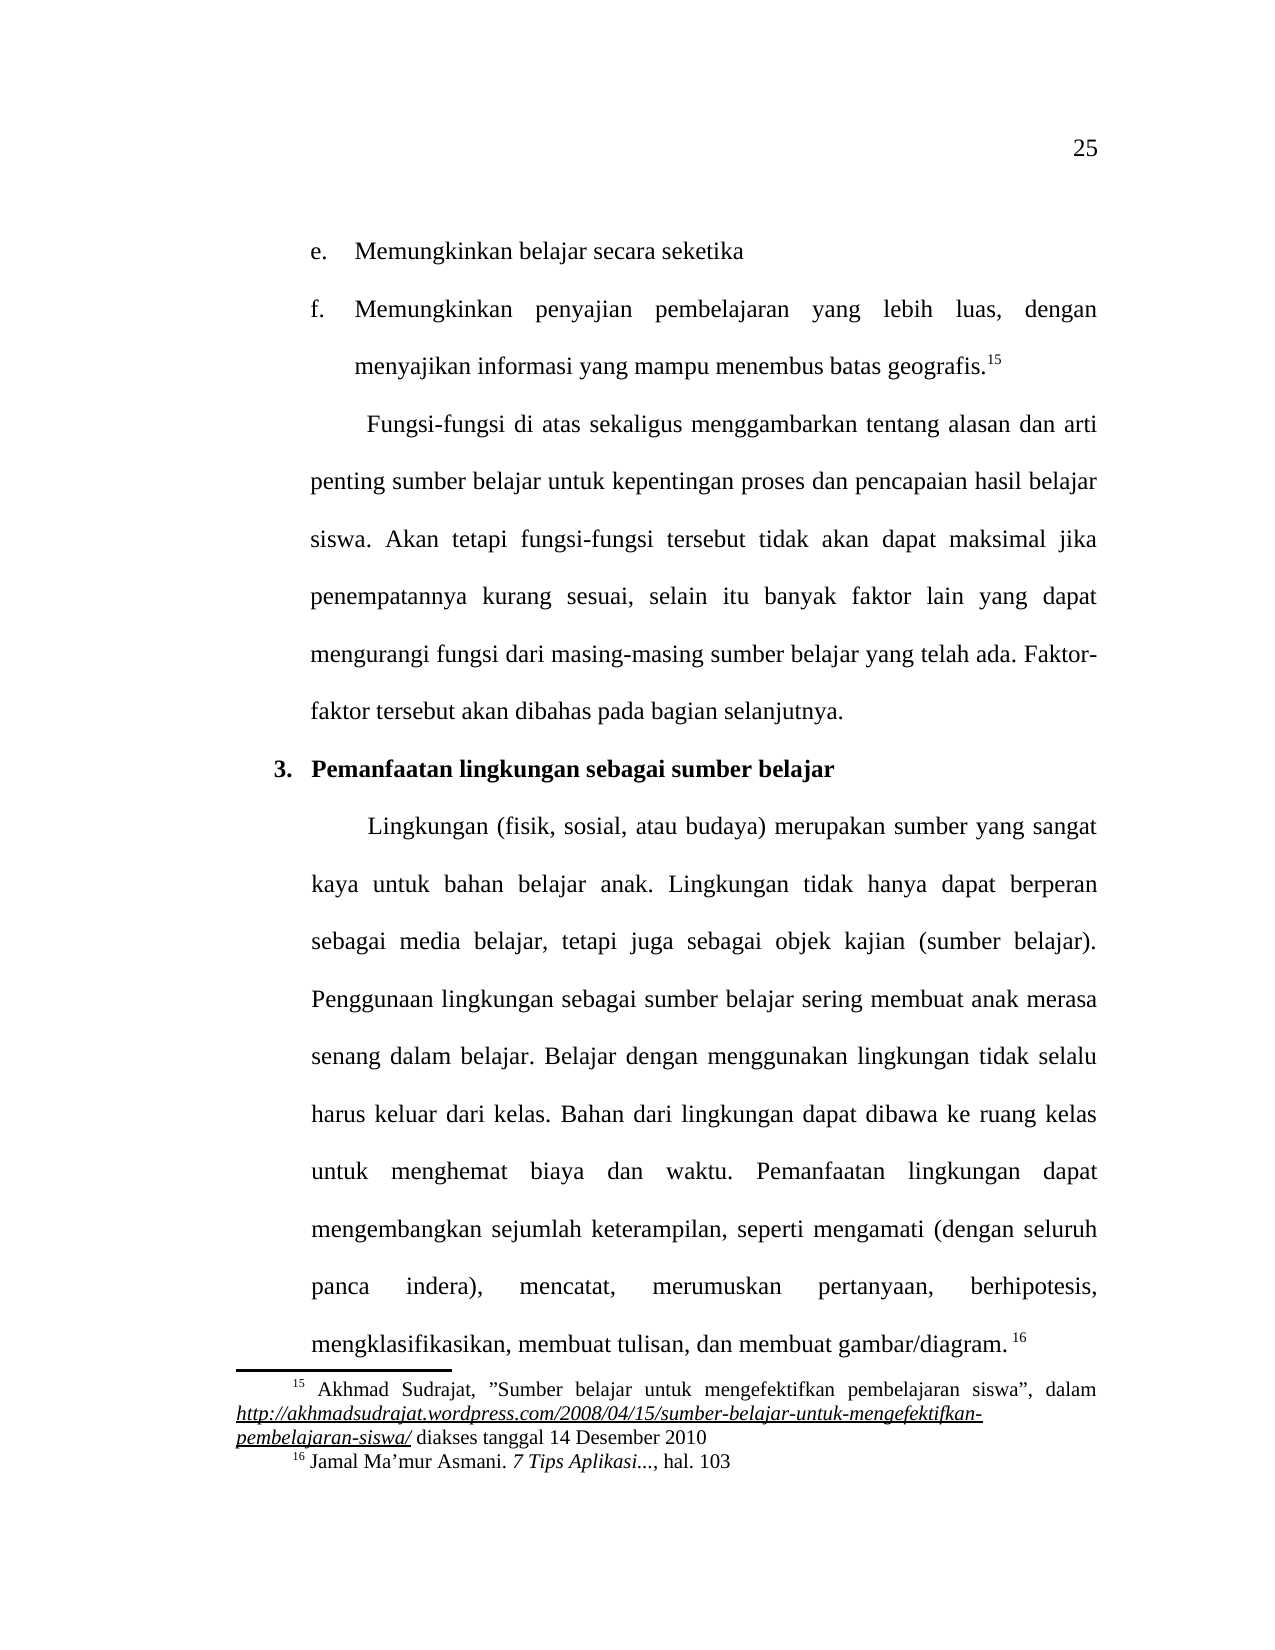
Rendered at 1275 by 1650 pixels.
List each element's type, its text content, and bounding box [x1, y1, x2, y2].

list Memungkinkan penyajian pembelajaran yang lebih luas, dengan menyajikan informasi yang mampu menembus batas geografis. [310, 294, 1098, 380]
list Memungkinkan belajar secara seketika [310, 236, 1098, 265]
text Lingkungan (fisik, sosial, atau budaya) merupakan sumber yang sangat kaya untuk bahan belajar anak. Lingkungan tidak hanya dapat berperan sebagai media belajar, tetapi juga sebagai objek kajian (sumber belajar). Penggunaan lingkungan sebagai sumber belajar sering membuat anak merasa senang dalam belajar. Belajar dengan menggunakan lingkungan tidak selalu harus keluar dari kelas. Bahan dari lingkungan dapat dibawa ke ruang kelas untuk menghemat biaya dan waktu. Pemanfaatan lingkungan dapat mengembangkan sejumlah keterampilan, seperti mengamati (dengan seluruh panca indera), mencatat, merumuskan pertanyaan, berhipotesis, mengklasifikasikan, membuat tulisan, dan membuat gambar/diagram. [311, 811, 1098, 1357]
text Fungsi-fungsi di atas sekaligus menggambarkan tentang alasan dan arti penting sumber belajar untuk kepentingan proses dan pencapaian hasil belajar siswa. Akan tetapi fungsi-fungsi tersebut tidak akan dapat maksimal jika penempatannya kurang sesuai, selain itu banyak faktor lain yang dapat mengurangi fungsi dari masing-masing sumber belajar yang telah ada. Faktor-faktor tersebut akan dibahas pada bagian selanjutnya. [310, 409, 1098, 725]
list Pemanfaatan lingkungan sebagai sumber belajar [274, 754, 1098, 782]
